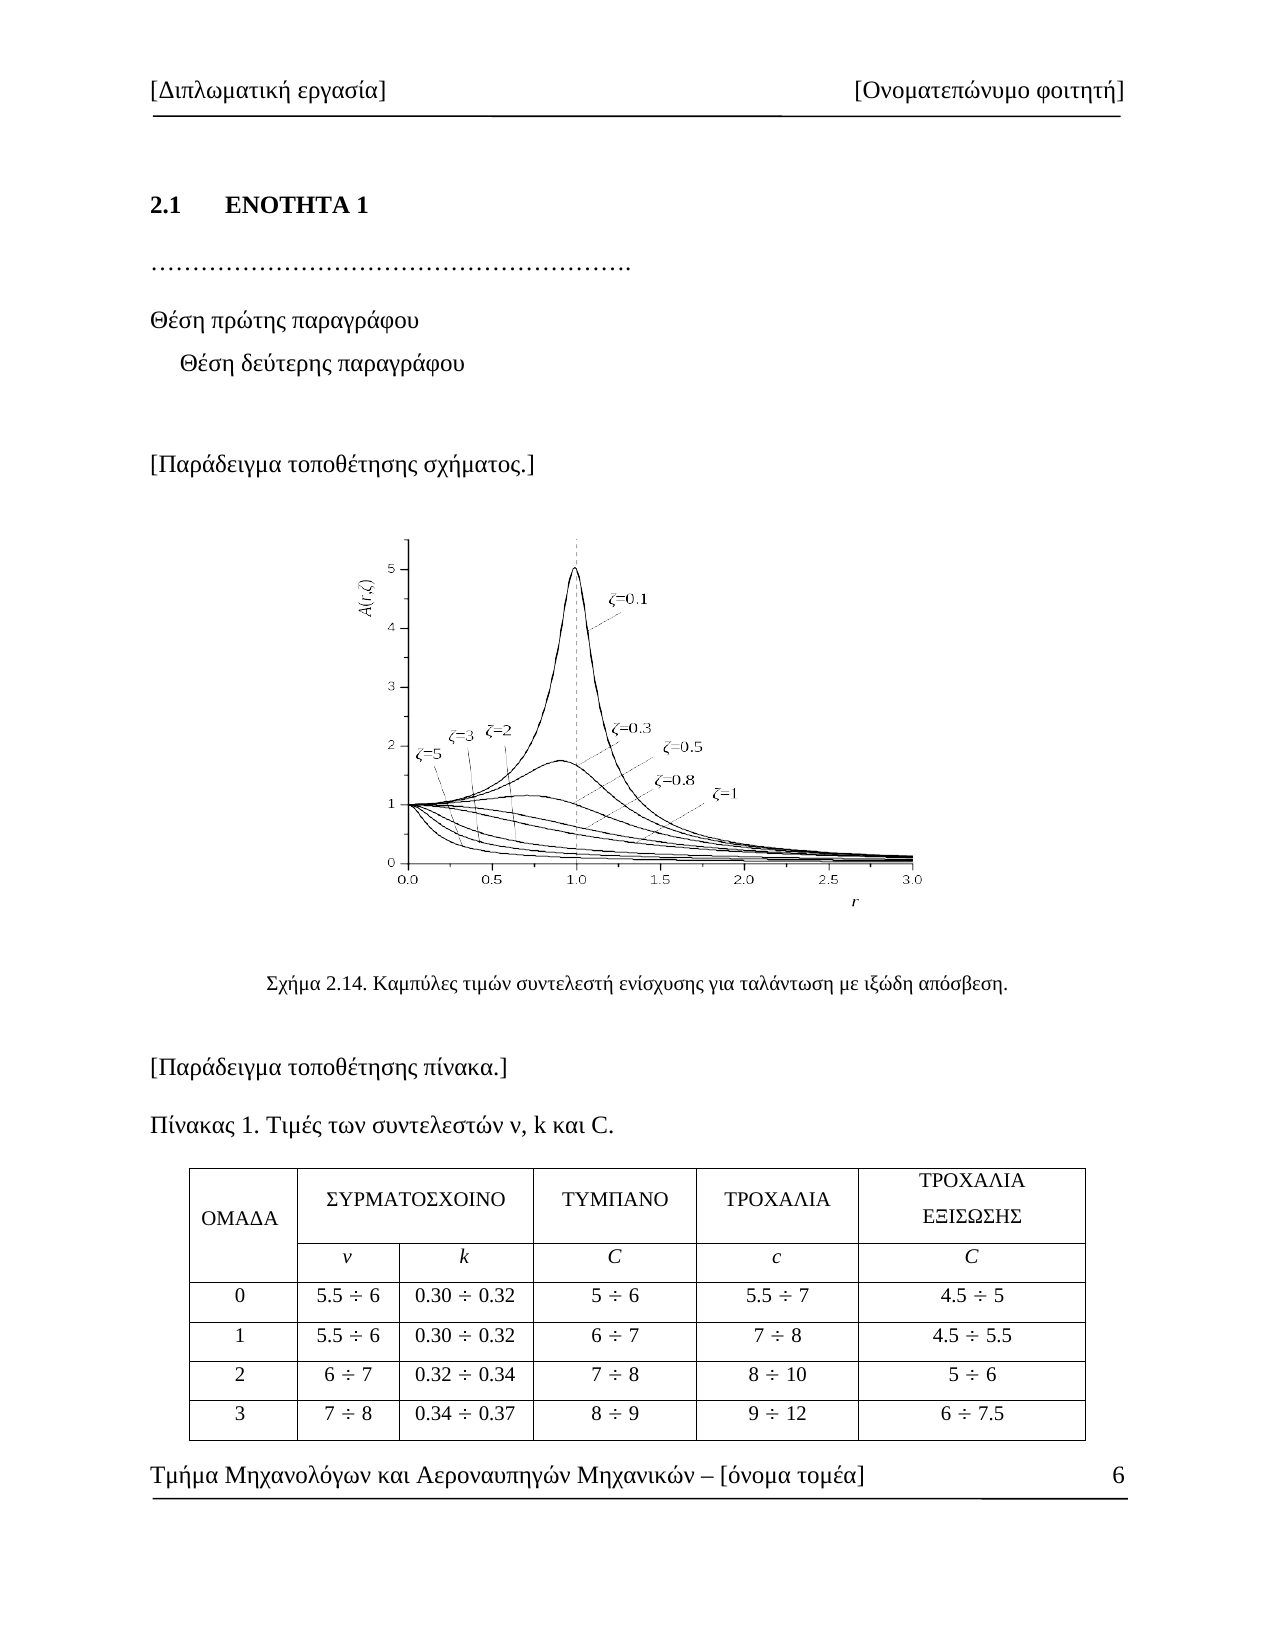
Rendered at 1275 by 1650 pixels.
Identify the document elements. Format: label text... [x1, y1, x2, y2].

text Θέση δεύτερης παραγράφου [150, 348, 1125, 377]
table_cell C [534, 1244, 696, 1282]
table_header ΤΡΟΧΑΛΙΑ [697, 1169, 858, 1243]
table_cell 2 [190, 1362, 297, 1400]
subtitle ΕΝΟΤΗΤΑ 1 [150, 190, 1125, 219]
table_cell 7 8 [697, 1323, 858, 1361]
table_cell 0.32 0.34 [400, 1362, 533, 1400]
table_cell 0.30 0.32 [400, 1323, 533, 1361]
text [Παράδειγμα τοποθέτησης πίνακα.] [150, 1052, 1125, 1081]
table_cell 5.5 7 [697, 1283, 858, 1322]
text …………………………………………………. [150, 247, 1125, 276]
table_cell 8 10 [697, 1362, 858, 1400]
text [Παράδειγμα τοποθέτησης σχήματος.] [150, 449, 1125, 477]
table_cell 7 8 [298, 1401, 399, 1440]
table_cell 0 [190, 1283, 297, 1322]
table_header ΟΜΑΔΑ [190, 1169, 297, 1282]
table_cell 0.34 0.37 [400, 1401, 533, 1440]
table_cell 6 7 [298, 1362, 399, 1400]
table_cell 4.5 5.5 [859, 1323, 1085, 1361]
table_cell 5 6 [859, 1362, 1085, 1400]
table_header ΤΥΜΠΑΝΟ [534, 1169, 696, 1243]
table_cell 4.5 5 [859, 1283, 1085, 1322]
table_cell 8 9 [534, 1401, 696, 1440]
table_cell 0.30 0.32 [400, 1283, 533, 1322]
table_cell 3 [190, 1401, 297, 1440]
table_cell k [400, 1244, 533, 1282]
table_header ΤΡΟΧΑΛΙΑ ΕΞΙΣΩΣΗΣ [859, 1169, 1085, 1243]
table_header ΣΥΡΜΑΤΟΣΧΟΙΝΟ [298, 1169, 533, 1243]
table_cell 7 8 [534, 1362, 696, 1400]
table_cell ν [298, 1244, 399, 1282]
table_cell 9 12 [697, 1401, 858, 1440]
table_cell 1 [190, 1323, 297, 1361]
table_cell 6 7.5 [859, 1401, 1085, 1440]
table_cell c [697, 1244, 858, 1282]
table_cell 5 6 [534, 1283, 696, 1322]
text Σχήμα 2.14. Καμπύλες τιμών συντελεστή ενίσχυσης για ταλάντωση με ιξώδη απόσβεση. [150, 971, 1125, 995]
table_cell C [859, 1244, 1085, 1282]
table_cell 5.5 6 [298, 1283, 399, 1322]
table_cell 5.5 6 [298, 1323, 399, 1361]
table_cell 6 7 [534, 1323, 696, 1361]
text Πίνακας 1. Τιμές των συντελεστών ν, k και C. [150, 1110, 1125, 1139]
text Θέση πρώτης παραγράφου [150, 305, 1125, 334]
